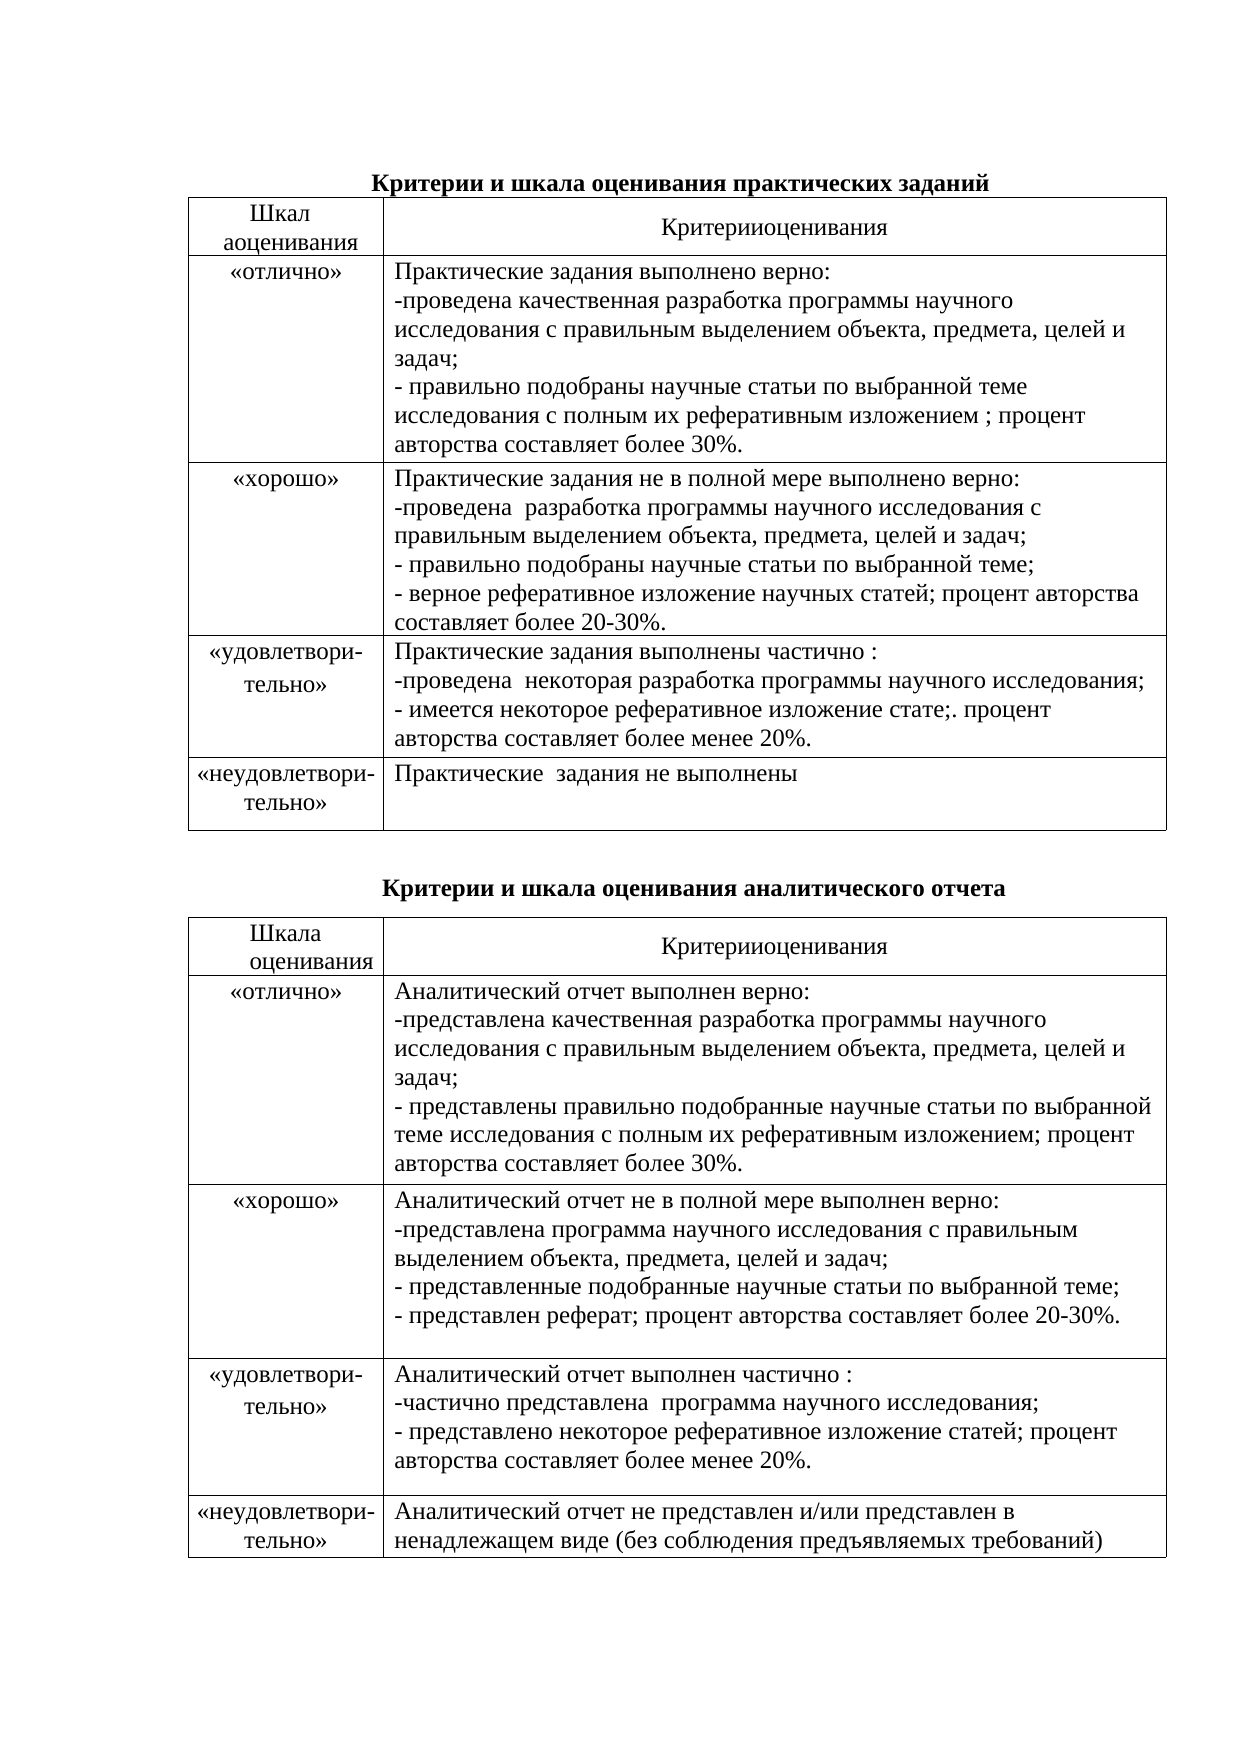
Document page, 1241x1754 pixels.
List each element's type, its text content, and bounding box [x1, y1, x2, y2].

table_header Шкалаоценивания [189, 198, 383, 255]
table_cell «неудовлетвори-тельно» [189, 1496, 383, 1557]
table_cell Практические задания выполнены частично : -проведена некоторая разработка программы научного исследования; - имеется некоторое реферативное изложение стате;. процент авторства составляет более менее 20%. [384, 636, 1166, 757]
table_cell Аналитический отчет выполнен верно: -представлена качественная разработка программы научного исследования с правильным выделением объекта, предмета, целей и задач; - представлены правильно подобранные научные статьи по выбранной теме исследования с полным их реферативным изложением; процент авторства составляет более 30%. [384, 976, 1166, 1184]
table_cell Практические задания не выполнены [384, 758, 1166, 830]
table_header Критерииоценивания [384, 918, 1166, 975]
table_cell «неудовлетвори-тельно» [189, 758, 383, 830]
table_cell «отлично» [189, 256, 383, 462]
table_cell Аналитический отчет не представлен и/или представлен в ненадлежащем виде (без соблюдения предъявляемых требований) [384, 1496, 1166, 1557]
table_cell «удовлетвори-тельно» [189, 1359, 383, 1495]
table_cell Практические задания не в полной мере выполнено верно: -проведена разработка программы научного исследования с правильным выделением объекта, предмета, целей и задач; - правильно подобраны научные статьи по выбранной теме; - верное реферативное изложение научных статей; процент авторства составляет более 20-30%. [384, 463, 1166, 635]
table_header Критерииоценивания [384, 198, 1166, 255]
subtitle Критерии и шкала оценивания практических заданий [371, 168, 1130, 197]
table_cell «удовлетвори-тельно» [189, 636, 383, 757]
table_cell Практические задания выполнено верно: -проведена качественная разработка программы научного исследования с правильным выделением объекта, предмета, целей и задач; - правильно подобраны научные статьи по выбранной теме исследования с полным их реферативным изложением ; процент авторства составляет более 30%. [384, 256, 1166, 462]
text Критерии и шкала оценивания аналитического отчета [177, 873, 1152, 902]
table_cell Аналитический отчет выполнен частично : -частично представлена программа научного исследования; - представлено некоторое реферативное изложение статей; процент авторства составляет более менее 20%. [384, 1359, 1166, 1495]
table_cell «отлично» [189, 976, 383, 1184]
table_cell «хорошо» [189, 1185, 383, 1358]
table_cell Аналитический отчет не в полной мере выполнен верно: -представлена программа научного исследования с правильным выделением объекта, предмета, целей и задач; - представленные подобранные научные статьи по выбранной теме; - представлен реферат; процент авторства составляет более 20-30%. [384, 1185, 1166, 1358]
table_header Шкала оценивания [189, 918, 383, 975]
table_cell «хорошо» [189, 463, 383, 635]
